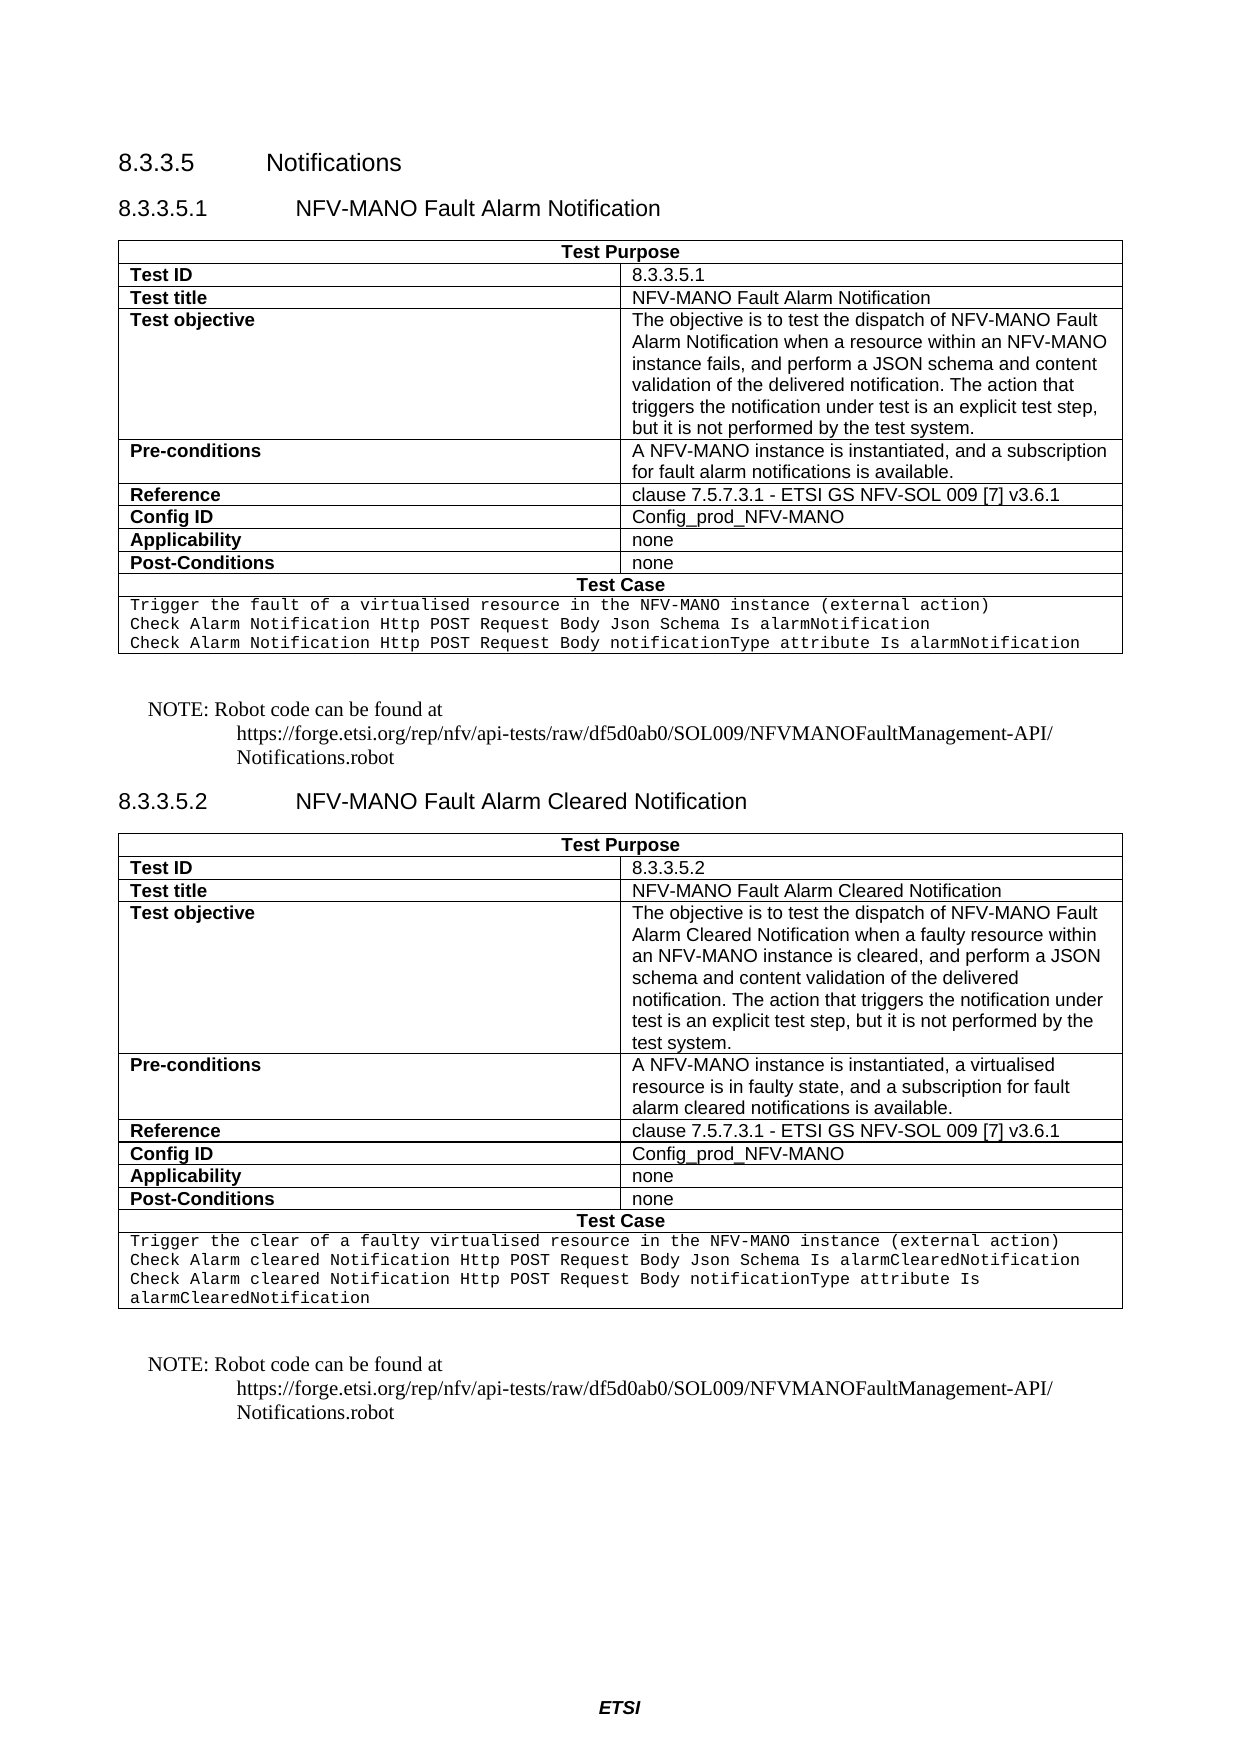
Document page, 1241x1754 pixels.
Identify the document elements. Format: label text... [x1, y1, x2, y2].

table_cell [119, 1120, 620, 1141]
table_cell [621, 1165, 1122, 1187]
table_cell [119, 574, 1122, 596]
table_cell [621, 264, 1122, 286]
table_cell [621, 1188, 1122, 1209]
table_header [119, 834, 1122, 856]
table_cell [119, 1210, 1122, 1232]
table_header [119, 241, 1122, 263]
text NOTE: Robot code can be found at https://forge.etsi.org/rep/nfv/api-tests/raw/df5d0ab0/SOL009/NFVMANOFaultManagement-API/Notifications.robot [148, 697, 1122, 769]
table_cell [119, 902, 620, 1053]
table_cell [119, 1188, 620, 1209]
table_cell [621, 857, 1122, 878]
subtitle 8.3.3.5 Notifications [118, 148, 1122, 176]
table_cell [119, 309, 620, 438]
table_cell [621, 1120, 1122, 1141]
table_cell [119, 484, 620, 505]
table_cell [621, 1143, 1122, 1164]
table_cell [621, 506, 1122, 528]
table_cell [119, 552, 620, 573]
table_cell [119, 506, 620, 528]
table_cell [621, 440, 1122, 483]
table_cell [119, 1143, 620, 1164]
subtitle 8.3.3.5.2 NFV-MANO Fault Alarm Cleared Notification [118, 788, 1122, 814]
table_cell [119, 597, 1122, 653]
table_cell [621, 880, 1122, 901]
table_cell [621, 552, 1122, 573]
subtitle 8.3.3.5.1 NFV-MANO Fault Alarm Notification [118, 195, 1122, 222]
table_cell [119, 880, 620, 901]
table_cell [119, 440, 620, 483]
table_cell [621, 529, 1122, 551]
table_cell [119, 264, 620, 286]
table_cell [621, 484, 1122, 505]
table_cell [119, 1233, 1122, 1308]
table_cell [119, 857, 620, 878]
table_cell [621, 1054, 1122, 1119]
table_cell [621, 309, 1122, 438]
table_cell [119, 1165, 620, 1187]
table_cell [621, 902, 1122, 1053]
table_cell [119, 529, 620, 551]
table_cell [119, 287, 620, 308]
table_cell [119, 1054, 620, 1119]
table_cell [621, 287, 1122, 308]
text NOTE: Robot code can be found at https://forge.etsi.org/rep/nfv/api-tests/raw/df5d0ab0/SOL009/NFVMANOFaultManagement-API/Notifications.robot [148, 1352, 1122, 1424]
